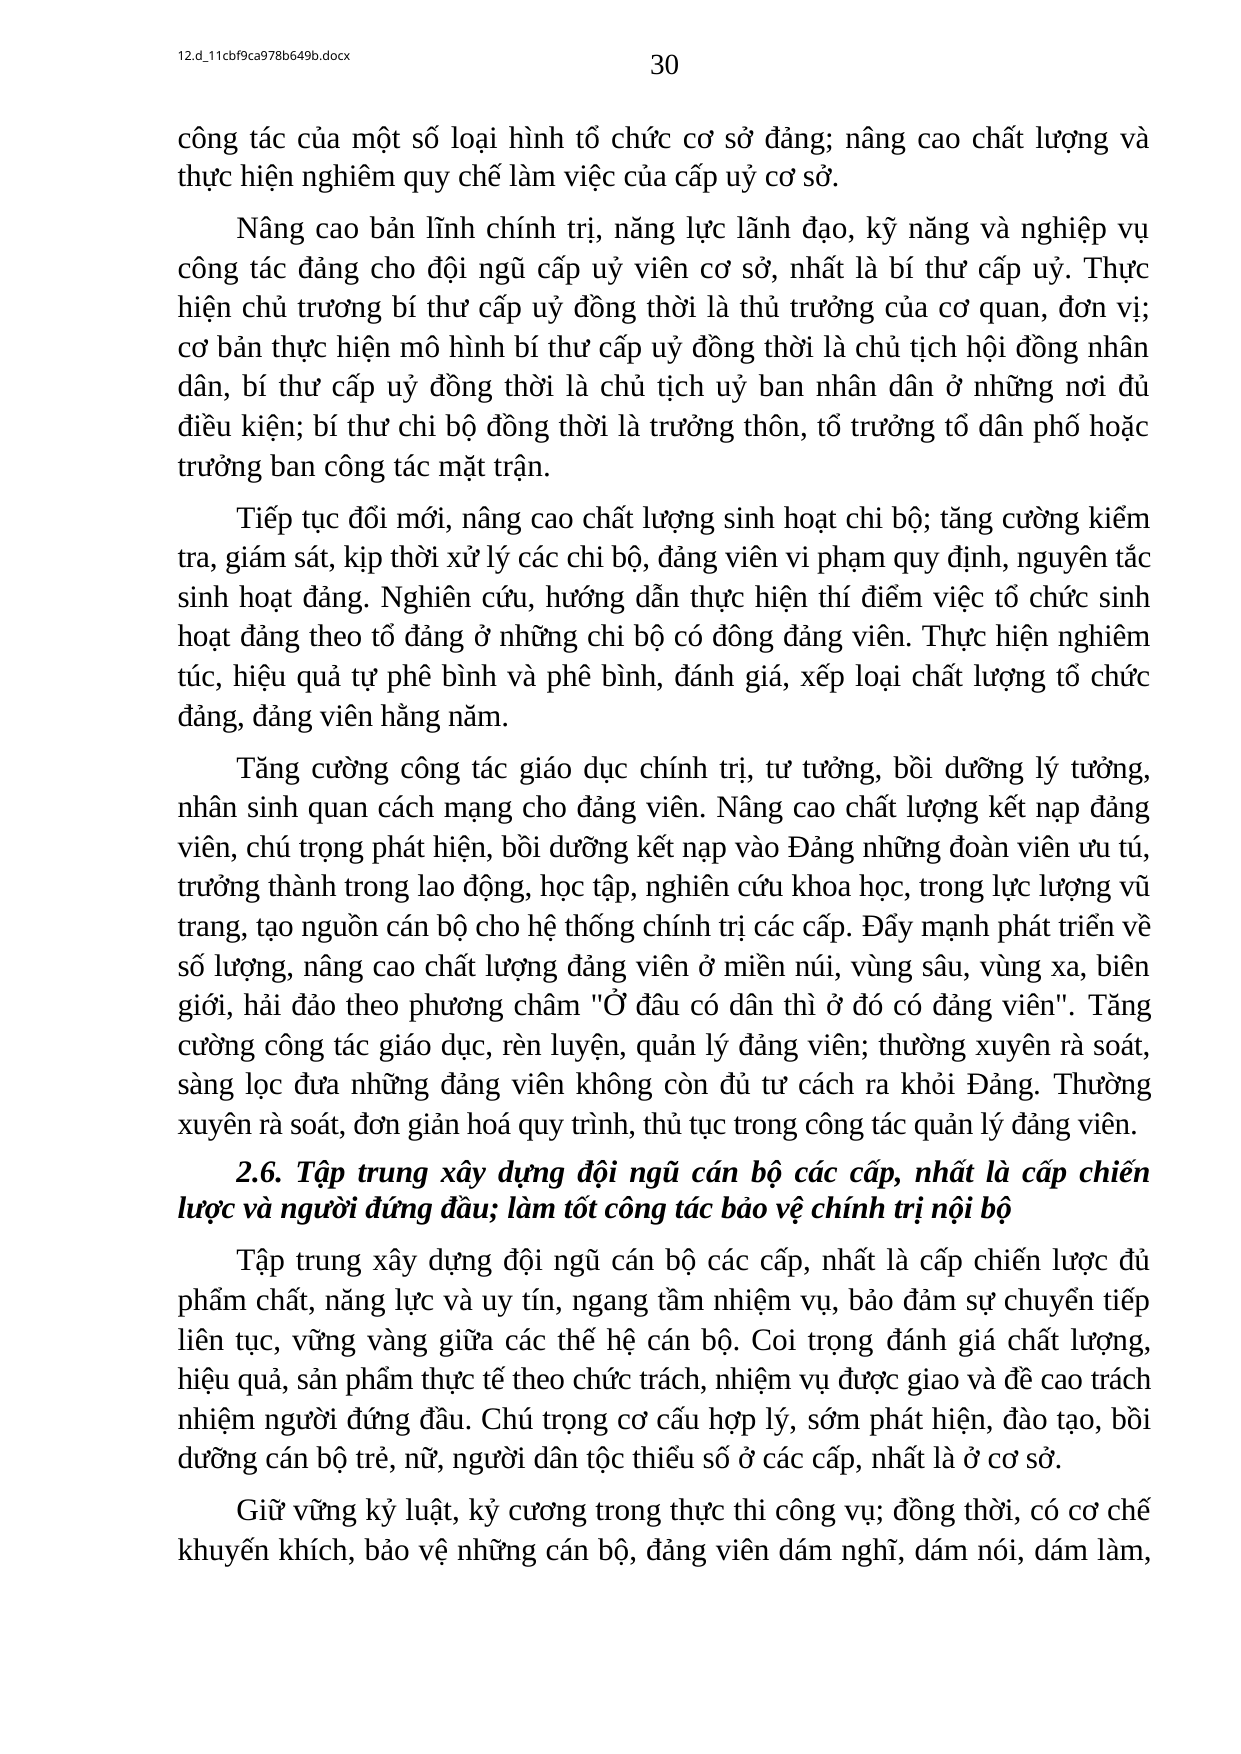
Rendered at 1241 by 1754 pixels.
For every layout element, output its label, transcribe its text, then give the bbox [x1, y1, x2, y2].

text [177, 118, 1152, 193]
text Tăng cường công tác giáo dục chính trị, tư tưởng, bồi dưỡng lý tưởng, nhân sinh quan cách mạng cho đảng viên. Nâng cao chất lượng kết nạp đảng viên, chú trọng phát hiện, bồi dưỡng kết nạp vào Đảng những đoàn viên ưu tú, trưởng thành trong lao động, học tập, nghiên cứu khoa học, trong lực lượng vũ trang, tạo nguồn cán bộ cho hệ thống chính trị các cấp. Đẩy mạnh phát triển về số lượng, nâng cao chất lượng đảng viên ở miền núi, vùng sâu, vùng xa, biên giới, hải đảo theo phương châm "Ở đâu có dân thì ở đó có đảng viên". Tăng cường công tác giáo dục, rèn luyện, quản lý đảng viên; thường xuyên rà soát, sàng lọc đưa những đảng viên không còn đủ tư cách ra khỏi Đảng. Thường xuyên rà soát, đơn giản hoá quy trình, thủ tục trong công tác quản lý đảng viên. [177, 745, 1152, 1141]
text Tập trung xây dựng đội ngũ cán bộ các cấp, nhất là cấp chiến lược đủ phẩm chất, năng lực và uy tín, ngang tầm nhiệm vụ, bảo đảm sự chuyển tiếp liên tục, vững vàng giữa các thế hệ cán bộ. Coi trọng đánh giá chất lượng, hiệu quả, sản phẩm thực tế theo chức trách, nhiệm vụ được giao và đề cao trách nhiệm người đứng đầu. Chú trọng cơ cấu hợp lý, sớm phát hiện, đào tạo, bồi dưỡng cán bộ trẻ, nữ, người dân tộc thiểu số ở các cấp, nhất là ở cơ sở. [177, 1238, 1152, 1475]
subtitle 2.6. Tập trung xây dựng đội ngũ cán bộ các cấp, nhất là cấp chiến lược và người đứng đầu; làm tốt công tác bảo vệ chính trị nội bộ [177, 1153, 1152, 1225]
text Nâng cao bản lĩnh chính trị, năng lực lãnh đạo, kỹ năng và nghiệp vụ công tác đảng cho đội ngũ cấp uỷ viên cơ sở, nhất là bí thư cấp uỷ. Thực hiện chủ trương bí thư cấp uỷ đồng thời là thủ trưởng của cơ quan, đơn vị; cơ bản thực hiện mô hình bí thư cấp uỷ đồng thời là chủ tịch hội đồng nhân dân, bí thư cấp uỷ đồng thời là chủ tịch uỷ ban nhân dân ở những nơi đủ điều kiện; bí thư chi bộ đồng thời là trưởng thôn, tổ trưởng tổ dân phố hoặc trưởng ban công tác mặt trận. [177, 206, 1152, 483]
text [177, 1488, 1152, 1567]
text Tiếp tục đổi mới, nâng cao chất lượng sinh hoạt chi bộ; tăng cường kiểm tra, giám sát, kịp thời xử lý các chi bộ, đảng viên vi phạm quy định, nguyên tắc sinh hoạt đảng. Nghiên cứu, hướng dẫn thực hiện thí điểm việc tổ chức sinh hoạt đảng theo tổ đảng ở những chi bộ có đông đảng viên. Thực hiện nghiêm túc, hiệu quả tự phê bình và phê bình, đánh giá, xếp loại chất lượng tổ chức đảng, đảng viên hằng năm. [177, 495, 1152, 733]
